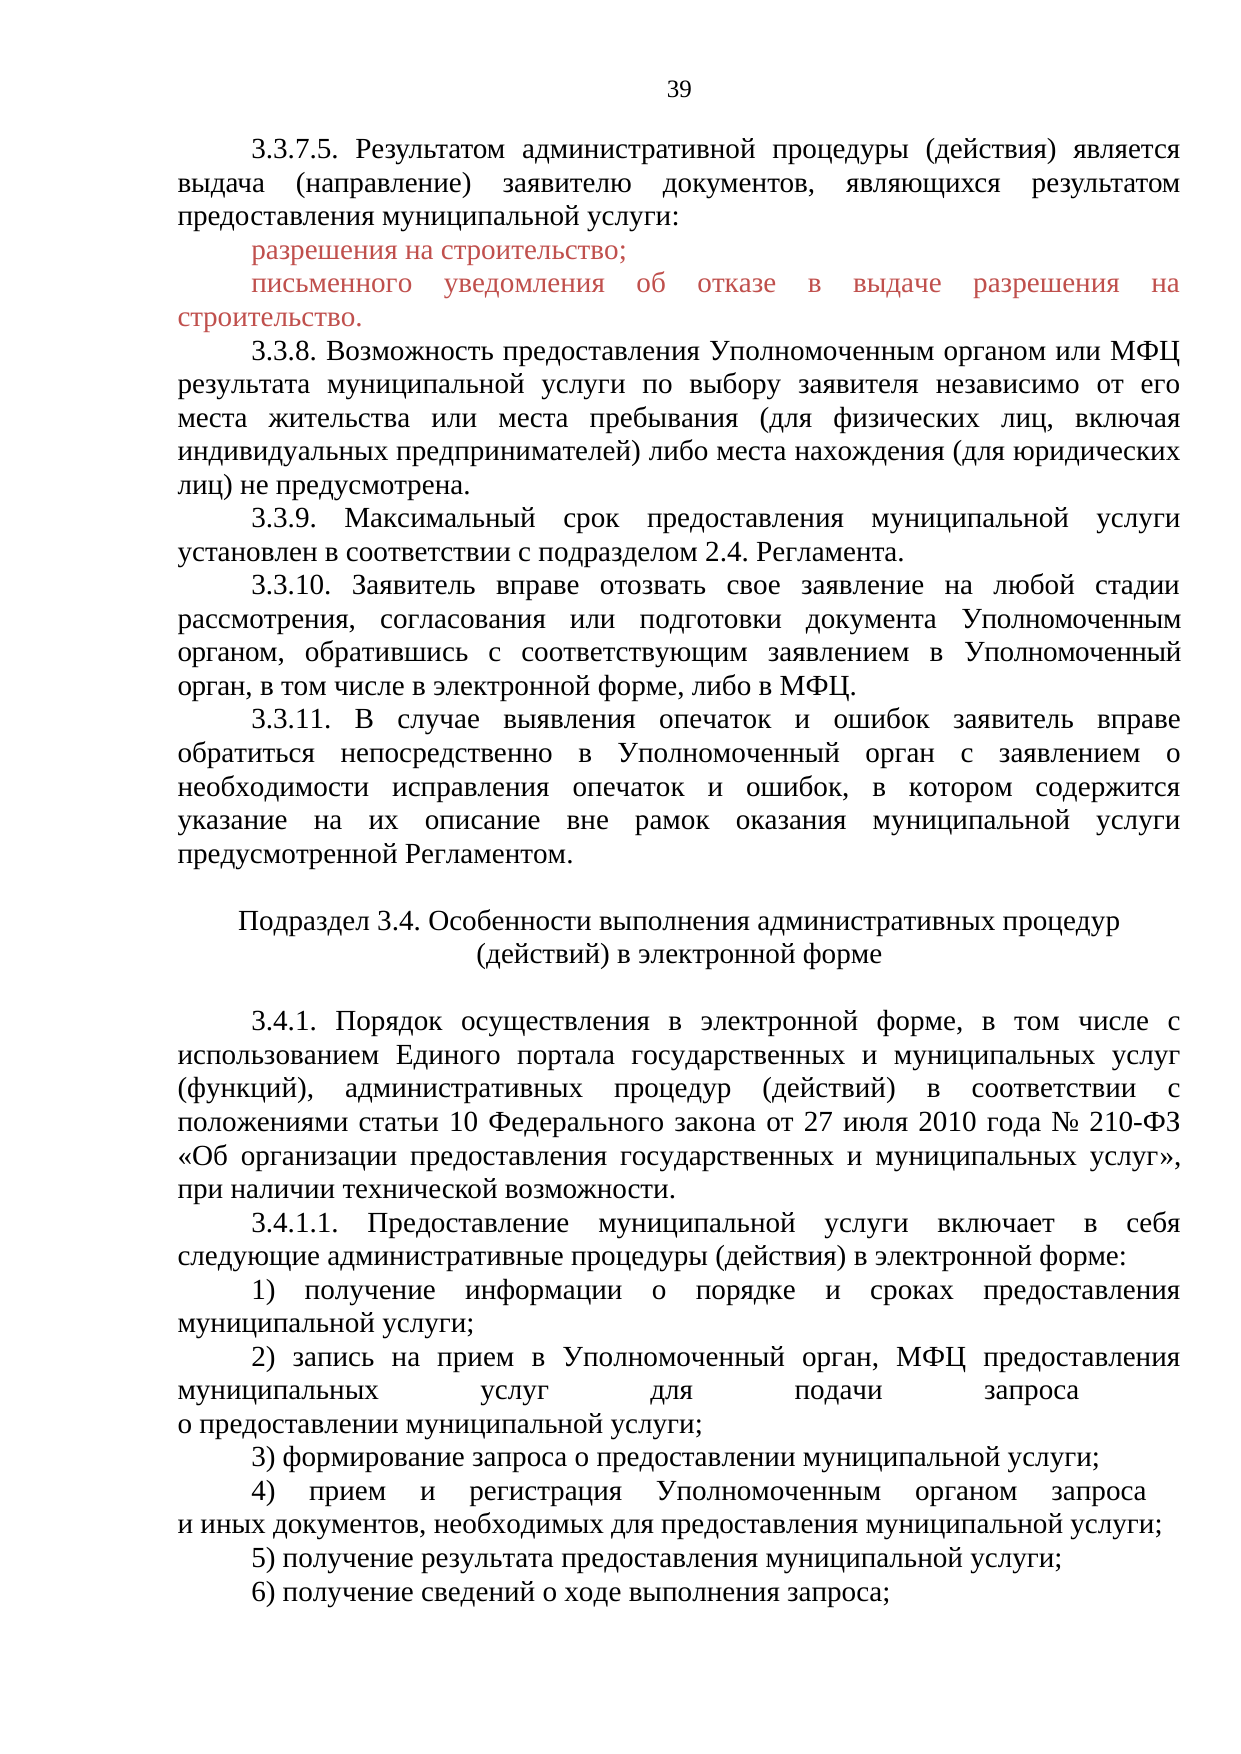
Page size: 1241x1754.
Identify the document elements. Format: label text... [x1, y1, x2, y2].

text 3.4.1.1. Предоставление муниципальной услуги включает в себя следующие административные процедуры (действия) в электронной форме: [177, 1205, 1181, 1272]
text Подраздел 3.4. Особенности выполнения административных процедур (действий) в электронной форме [177, 903, 1181, 970]
text 3) формирование запроса о предоставлении муниципальной услуги; [177, 1439, 1181, 1473]
text 3.3.8. Возможность предоставления Уполномоченным органом или МФЦ результата муниципальной услуги по выбору заявителя независимо от его места жительства или места пребывания (для физических лиц, включая индивидуальных предпринимателей) либо места нахождения (для юридических лиц) не предусмотрена. [177, 333, 1181, 500]
text 3.3.7.5. Результатом административной процедуры (действия) является выдача (направление) заявителю документов, являющихся результатом предоставления муниципальной услуги: [177, 131, 1181, 232]
text 6) получение сведений о ходе выполнения запроса; [177, 1574, 1181, 1607]
text 2) запись на прием в Уполномоченный орган, МФЦ предоставления муниципальных услуг для подачи запроса о предоставлении муниципальной услуги; [177, 1339, 1181, 1439]
text 3.3.10. Заявитель вправе отозвать свое заявление на любой стадии рассмотрения, согласования или подготовки документа Уполномоченным органом, обратившись с соответствующим заявлением в Уполномоченный орган, в том числе в электронной форме, либо в МФЦ. [177, 567, 1181, 702]
text 3.3.11. В случае выявления опечаток и ошибок заявитель вправе обратиться непосредственно в Уполномоченный орган с заявлением о необходимости исправления опечаток и ошибок, в котором содержится указание на их описание вне рамок оказания муниципальной услуги предусмотренной Регламентом. [177, 702, 1181, 869]
text разрешения на строительство; [177, 232, 1181, 266]
text 4) прием и регистрация Уполномоченным органом запроса и иных документов, необходимых для предоставления муниципальной услуги; [177, 1473, 1181, 1540]
text 1) получение информации о порядке и сроках предоставления муниципальной услуги; [177, 1272, 1181, 1339]
text 3.4.1. Порядок осуществления в электронной форме, в том числе с использованием Единого портала государственных и муниципальных услуг (функций), административных процедур (действий) в соответствии с положениями статьи 10 Федерального закона от 27 июля 2010 года № 210-ФЗ «Об организации предоставления государственных и муниципальных услуг», при наличии технической возможности. [177, 1003, 1181, 1205]
text 3.3.9. Максимальный срок предоставления муниципальной услуги установлен в соответствии с подразделом 2.4. Регламента. [177, 500, 1181, 567]
text 5) получение результата предоставления муниципальной услуги; [177, 1540, 1181, 1574]
text письменного уведомления об отказе в выдаче разрешения на строительство. [177, 266, 1181, 333]
